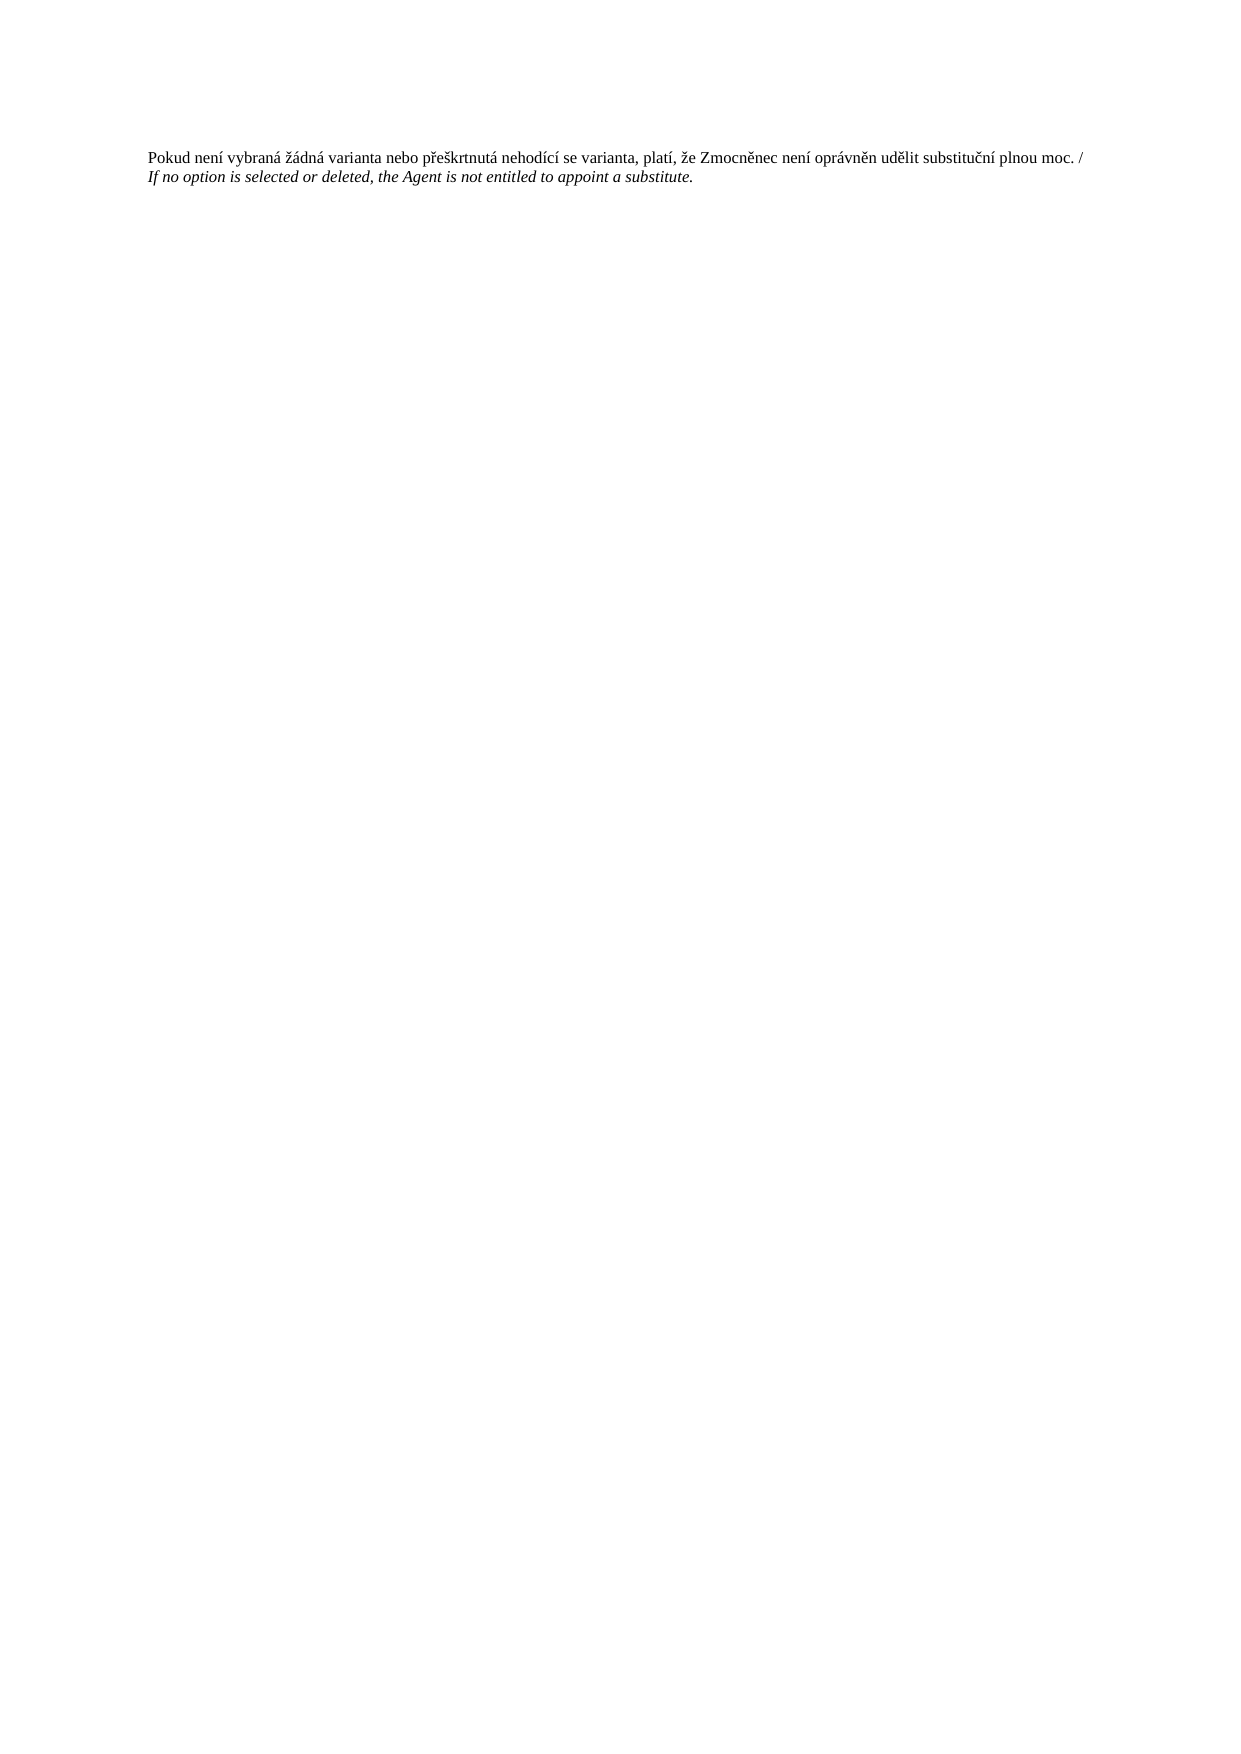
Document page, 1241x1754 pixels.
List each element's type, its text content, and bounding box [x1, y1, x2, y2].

text Pokud není vybraná žádná varianta nebo přeškrtnutá nehodící se varianta, platí, že Zmocněnec není oprávněn udělit substituční plnou moc. / If no option is selected or deleted, the Agent is not entitled to appoint a substitute. [148, 148, 1093, 186]
